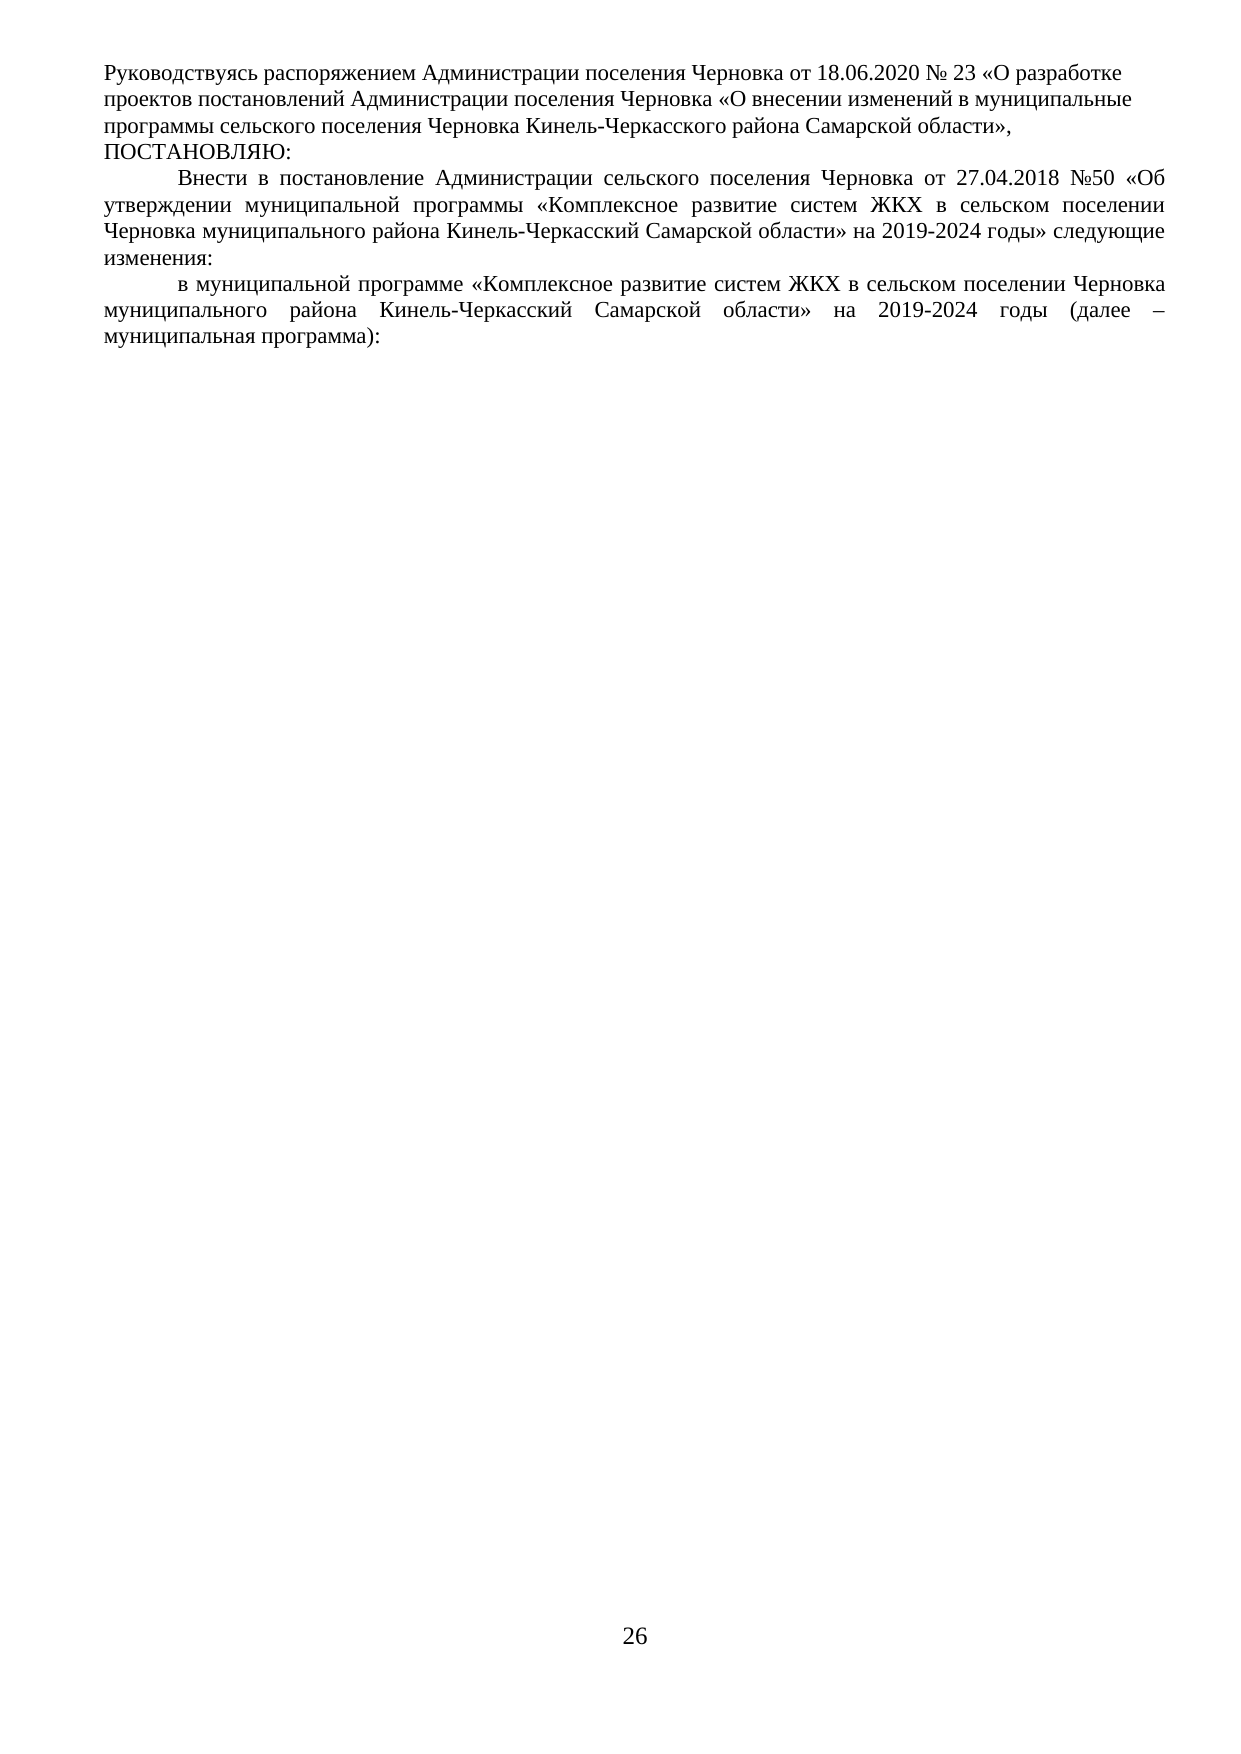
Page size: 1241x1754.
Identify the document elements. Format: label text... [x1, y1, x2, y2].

text Руководствуясь распоряжением Администрации поселения Черновка от 18.06.2020 № 23 «О разработке проектов постановлений Администрации поселения Черновка «О внесении изменений в муниципальные программы сельского поселения Черновка Кинель-Черкасского района Самарской области», ПОСТАНОВЛЯЮ: [103, 59, 1166, 164]
text Внести в постановление Администрации сельского поселения Черновка от 27.04.2018 №50 «Об утверждении муниципальной программы «Комплексное развитие систем ЖКХ в сельском поселении Черновка муниципального района Кинель-Черкасский Самарской области» на 2019-2024 годы» следующие изменения: [103, 164, 1166, 270]
text в муниципальной программе «Комплексное развитие систем ЖКХ в сельском поселении Черновка муниципального района Кинель-Черкасский Самарской области» на 2019-2024 годы (далее – муниципальная программа): [103, 270, 1166, 349]
